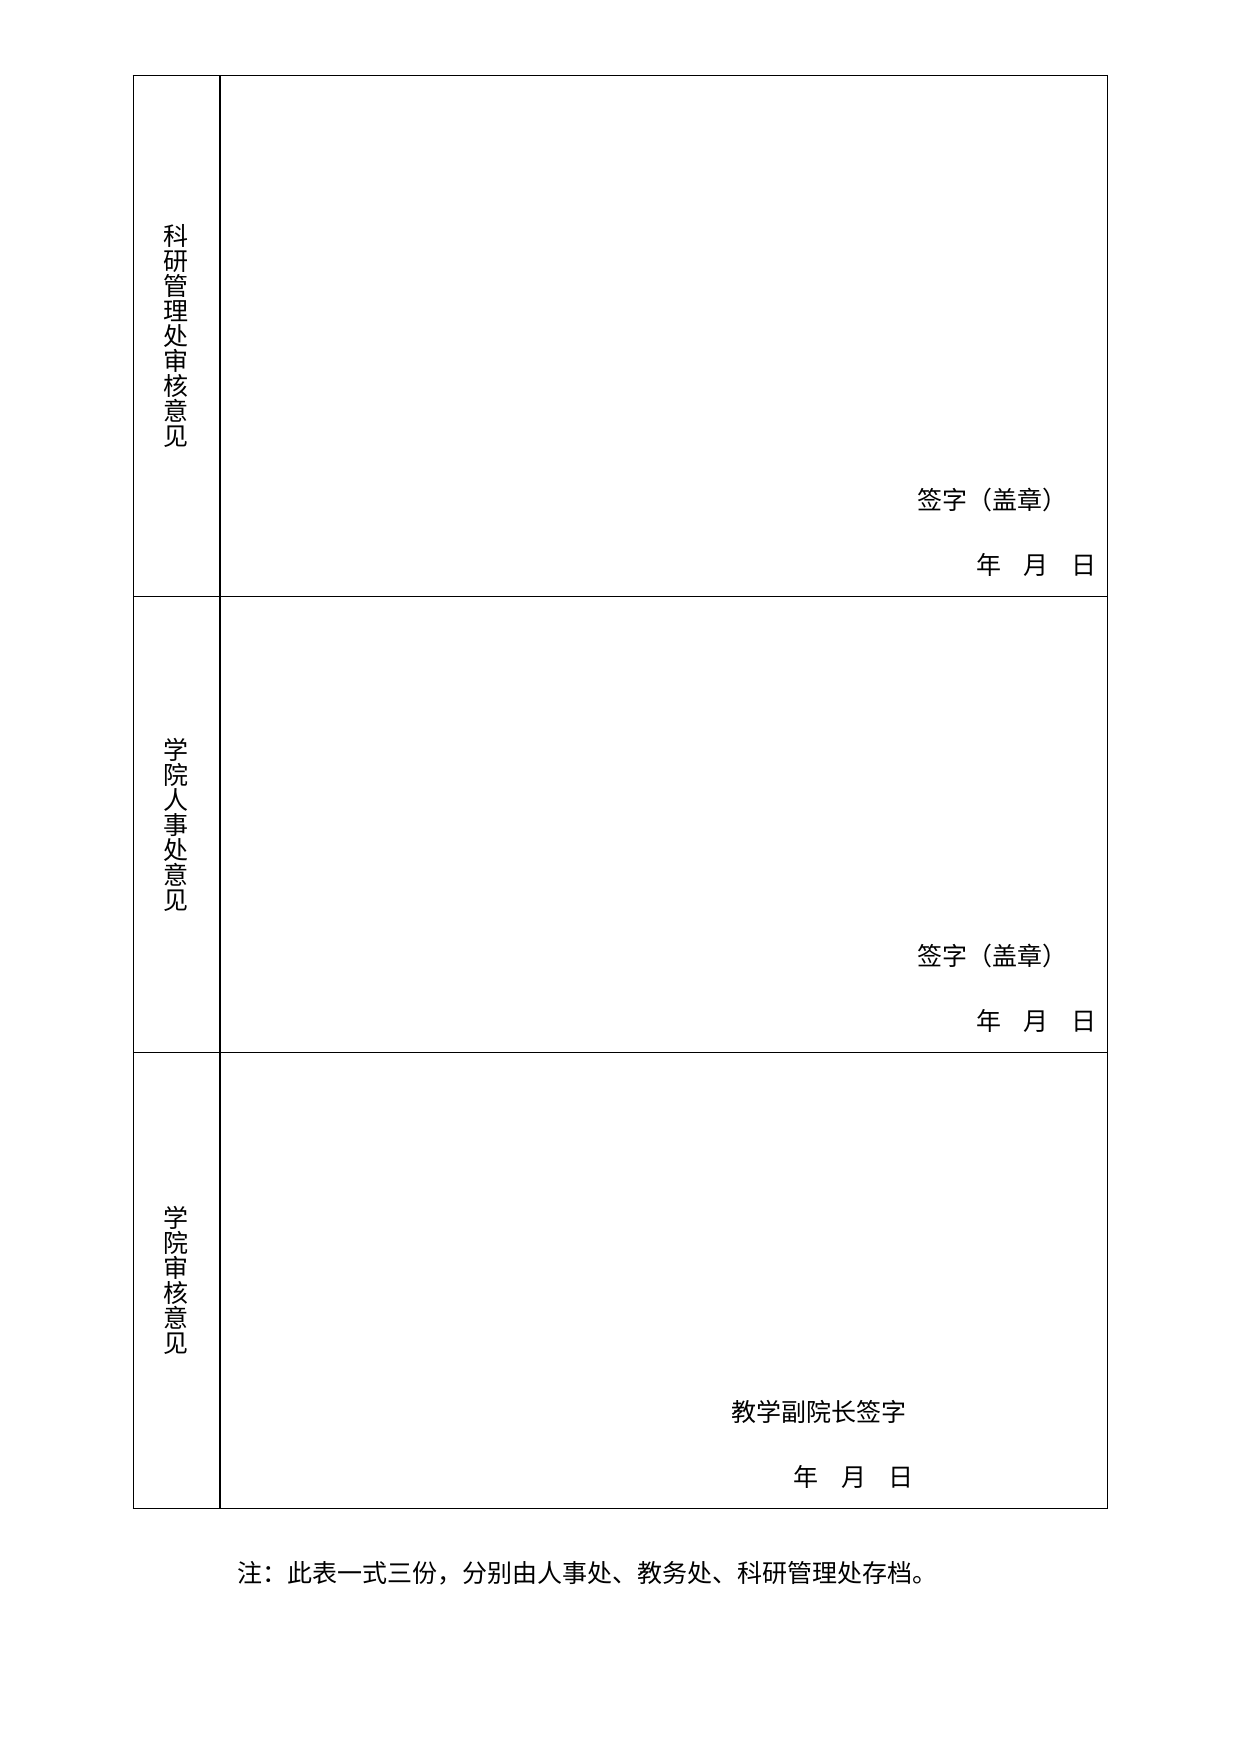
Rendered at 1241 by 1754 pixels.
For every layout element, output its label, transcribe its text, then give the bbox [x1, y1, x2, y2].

table_cell 签字（盖章） 年 月 日 [221, 76, 1107, 596]
text 注：此表一式三份，分别由人事处、教务处、科研管理处存档。 [187, 1554, 1053, 1590]
table_cell 签字（盖章） 年 月 日 [221, 597, 1107, 1052]
table_cell 学院审核意见 [134, 1053, 219, 1508]
table_cell 科研管理处审核意见 [134, 76, 219, 596]
table_cell 教学副院长签字 年 月 日 [221, 1053, 1107, 1508]
table_cell 学院人事处意见 [134, 597, 219, 1052]
